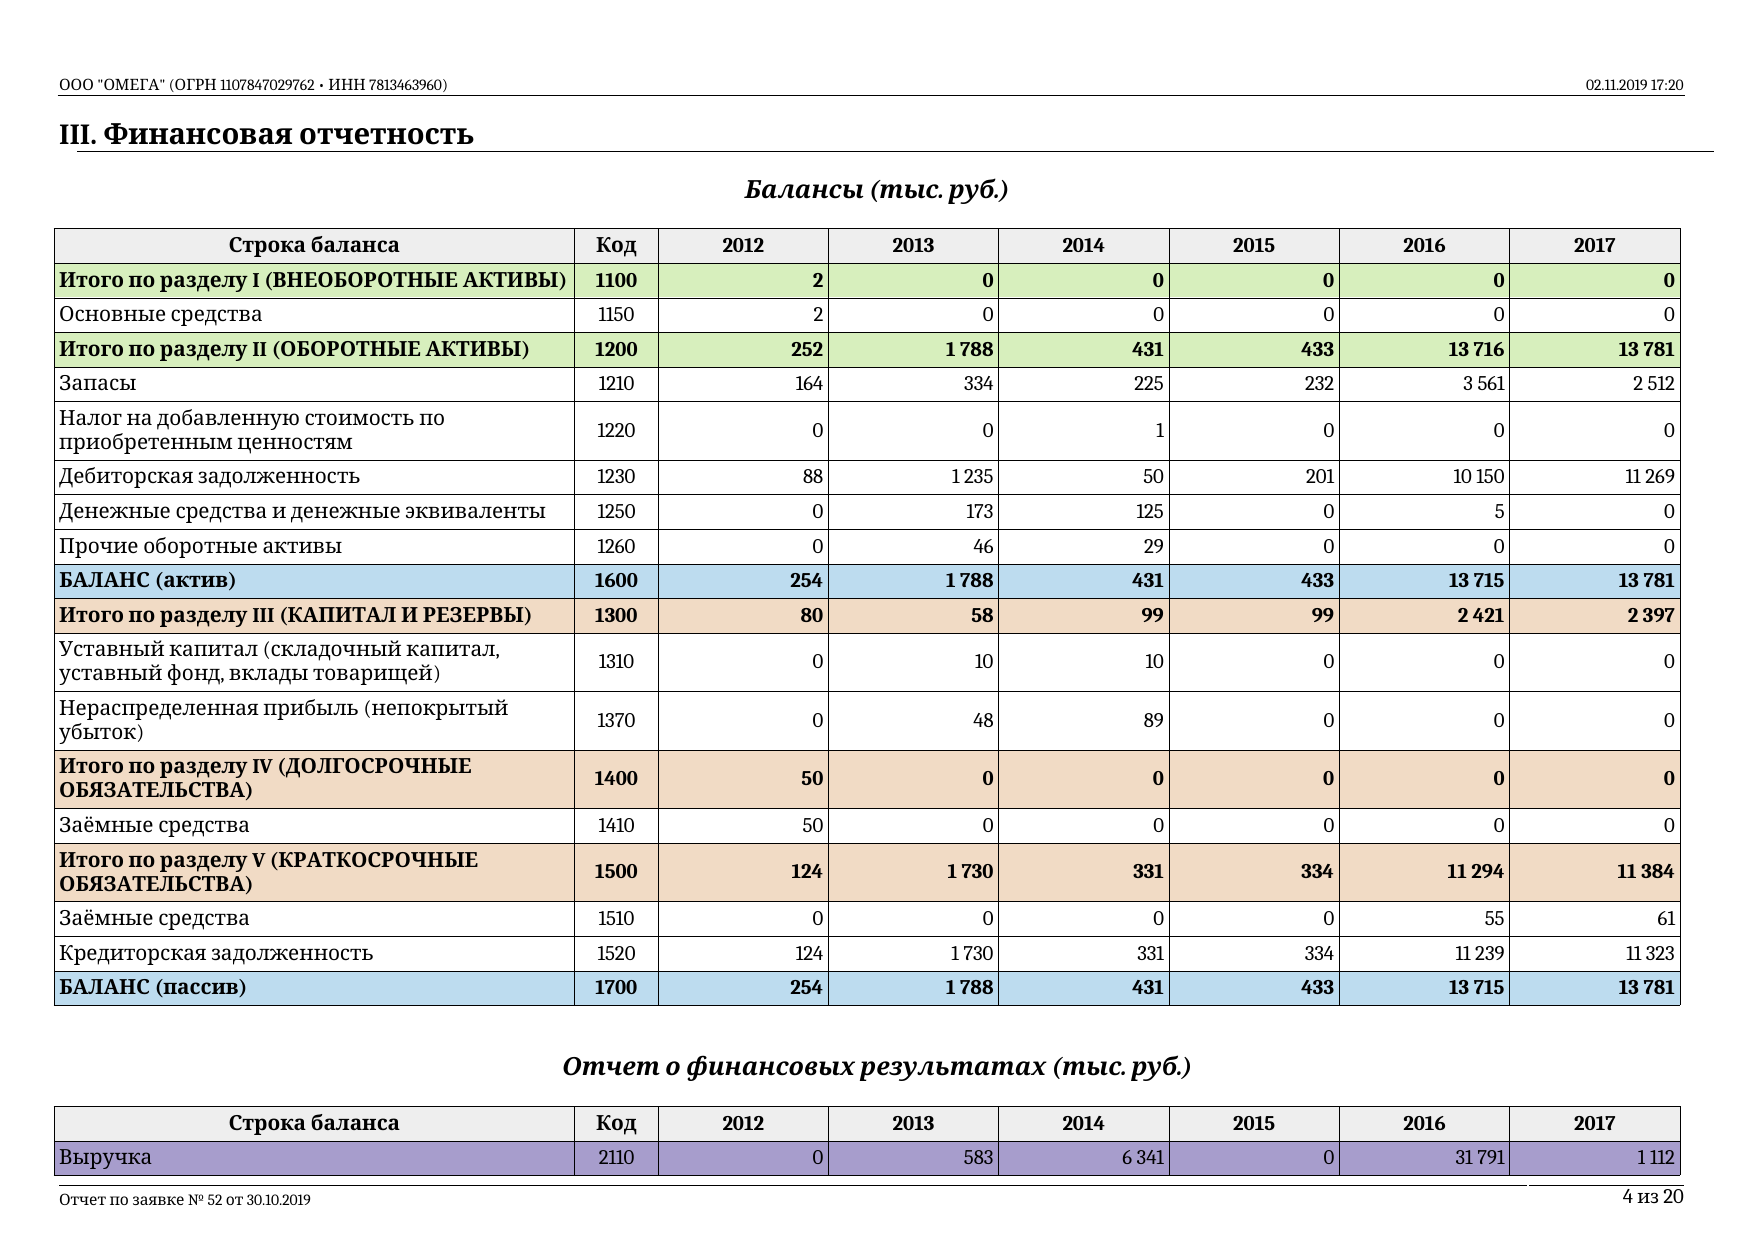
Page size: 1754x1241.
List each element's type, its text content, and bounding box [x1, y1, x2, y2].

table_header 2014 [999, 229, 1169, 263]
table_header 2013 [829, 1107, 998, 1141]
table_cell 331 [999, 937, 1169, 971]
table_cell 13 781 [1510, 972, 1680, 1005]
table_cell 0 [1170, 692, 1339, 750]
table_cell 2 [659, 299, 828, 332]
table_cell 10 [999, 634, 1169, 691]
table_cell 1 730 [829, 844, 998, 901]
table_cell 0 [1170, 902, 1339, 936]
table_cell 2 512 [1510, 368, 1680, 401]
table_cell 334 [829, 368, 998, 401]
table_cell 0 [829, 809, 998, 843]
table_cell 0 [1510, 299, 1680, 332]
table_cell 0 [1340, 692, 1509, 750]
table_cell 50 [659, 751, 828, 808]
table_cell 61 [1510, 902, 1680, 936]
table_cell 1230 [575, 461, 658, 494]
table_cell 11 294 [1340, 844, 1509, 901]
table_cell Итого по разделу I (ВНЕОБОРОТНЫЕ АКТИВЫ) [55, 264, 574, 297]
table_cell 2 397 [1510, 599, 1680, 633]
table_cell 0 [1170, 809, 1339, 843]
table_cell 583 [829, 1142, 998, 1175]
table_cell 0 [1170, 402, 1339, 460]
table_cell 0 [1510, 751, 1680, 808]
table_cell 1250 [575, 495, 658, 529]
table_cell 2110 [575, 1142, 658, 1175]
table_cell 0 [1340, 634, 1509, 691]
table_cell 13 781 [1510, 565, 1680, 598]
table_cell 125 [999, 495, 1169, 529]
table_cell 1 788 [829, 565, 998, 598]
table_cell 0 [1340, 402, 1509, 460]
table_cell БАЛАНС (актив) [55, 565, 574, 598]
table_cell 124 [659, 844, 828, 901]
table_cell 50 [999, 461, 1169, 494]
table_cell 1100 [575, 264, 658, 297]
text Отчет о финансовых результатах (тыс. руб.) [59, 1053, 1695, 1082]
table_cell Заёмные средства [55, 902, 574, 936]
table_cell БАЛАНС (пассив) [55, 972, 574, 1005]
table_cell 0 [1170, 299, 1339, 332]
table_cell 11 239 [1340, 937, 1509, 971]
table_cell 13 716 [1340, 333, 1509, 367]
table_cell 0 [1510, 495, 1680, 529]
table_cell 88 [659, 461, 828, 494]
table_header 2016 [1340, 1107, 1509, 1141]
table_cell 0 [1340, 299, 1509, 332]
table_cell 0 [659, 902, 828, 936]
table_cell 1520 [575, 937, 658, 971]
table_cell 173 [829, 495, 998, 529]
table_cell 0 [829, 402, 998, 460]
table_cell 1 788 [829, 972, 998, 1005]
table_cell 3 561 [1340, 368, 1509, 401]
table_cell 1210 [575, 368, 658, 401]
table_cell 99 [1170, 599, 1339, 633]
table_cell Заёмные средства [55, 809, 574, 843]
table_header 2017 [1510, 1107, 1680, 1141]
table_cell 0 [1510, 402, 1680, 460]
table_cell 2 421 [1340, 599, 1509, 633]
table_cell 46 [829, 530, 998, 563]
table_cell 334 [1170, 844, 1339, 901]
table_cell 80 [659, 599, 828, 633]
table_cell Уставный капитал (складочный капитал, уставный фонд, вклады товарищей) [55, 634, 574, 691]
table_cell 0 [1170, 530, 1339, 563]
table_header 2012 [659, 229, 828, 263]
table_cell 13 715 [1340, 972, 1509, 1005]
table_cell 1500 [575, 844, 658, 901]
table_cell 0 [659, 1142, 828, 1175]
table_cell 0 [829, 751, 998, 808]
table_cell 13 781 [1510, 333, 1680, 367]
table_cell Итого по разделу IV (ДОЛГОСРОЧНЫЕ ОБЯЗАТЕЛЬСТВА) [55, 751, 574, 808]
table_cell 1260 [575, 530, 658, 563]
table_cell 0 [659, 692, 828, 750]
table_cell 50 [659, 809, 828, 843]
table_cell 5 [1340, 495, 1509, 529]
table_cell 334 [1170, 937, 1339, 971]
table_cell Дебиторская задолженность [55, 461, 574, 494]
table_cell 0 [829, 299, 998, 332]
text III. Финансовая отчетность [59, 118, 1695, 152]
table_header Код [575, 1107, 658, 1141]
table_cell 1600 [575, 565, 658, 598]
table_cell 0 [829, 902, 998, 936]
table_cell 1150 [575, 299, 658, 332]
table_cell 1510 [575, 902, 658, 936]
table_cell 0 [1340, 809, 1509, 843]
table_cell 1310 [575, 634, 658, 691]
table_cell Основные средства [55, 299, 574, 332]
table_cell 48 [829, 692, 998, 750]
table_cell 0 [1340, 530, 1509, 563]
table_cell 1300 [575, 599, 658, 633]
table_cell 0 [1340, 264, 1509, 297]
table_header 2016 [1340, 229, 1509, 263]
table_cell 1410 [575, 809, 658, 843]
table_cell 1 788 [829, 333, 998, 367]
table_cell 1200 [575, 333, 658, 367]
table_cell 0 [1510, 530, 1680, 563]
table_header Код [575, 229, 658, 263]
table_cell 11 323 [1510, 937, 1680, 971]
table_cell Прочие оборотные активы [55, 530, 574, 563]
table_cell 0 [659, 495, 828, 529]
table_cell Запасы [55, 368, 574, 401]
table_header 2013 [829, 229, 998, 263]
table_header 2015 [1170, 1107, 1339, 1141]
table_header Строка баланса [55, 229, 574, 263]
table_cell 0 [1170, 495, 1339, 529]
table_cell 433 [1170, 565, 1339, 598]
table_cell 11 384 [1510, 844, 1680, 901]
table_cell 6 341 [999, 1142, 1169, 1175]
table_cell 254 [659, 565, 828, 598]
table_cell 31 791 [1340, 1142, 1509, 1175]
table_cell 0 [659, 402, 828, 460]
table_cell 433 [1170, 333, 1339, 367]
table_cell 58 [829, 599, 998, 633]
table_cell 164 [659, 368, 828, 401]
table_cell Нераспределенная прибыль (непокрытый убыток) [55, 692, 574, 750]
table_cell 29 [999, 530, 1169, 563]
table_cell 431 [999, 565, 1169, 598]
table_cell 1 730 [829, 937, 998, 971]
table_cell 0 [1170, 751, 1339, 808]
table_cell Итого по разделу V (КРАТКОСРОЧНЫЕ ОБЯЗАТЕЛЬСТВА) [55, 844, 574, 901]
table_cell Налог на добавленную стоимость по приобретенным ценностям [55, 402, 574, 460]
table_cell 0 [999, 299, 1169, 332]
table_header 2015 [1170, 229, 1339, 263]
table_cell Выручка [55, 1142, 574, 1175]
table_cell Итого по разделу II (ОБОРОТНЫЕ АКТИВЫ) [55, 333, 574, 367]
table_cell 0 [1510, 264, 1680, 297]
table_cell 0 [1340, 751, 1509, 808]
table_cell 0 [1170, 634, 1339, 691]
table_cell 0 [999, 902, 1169, 936]
table_cell 1 235 [829, 461, 998, 494]
table_cell 431 [999, 972, 1169, 1005]
table_cell 0 [659, 530, 828, 563]
table_cell 201 [1170, 461, 1339, 494]
table_cell 11 269 [1510, 461, 1680, 494]
table_cell 0 [999, 809, 1169, 843]
table_cell 0 [999, 264, 1169, 297]
text Балансы (тыс. руб.) [59, 176, 1695, 204]
table_header 2017 [1510, 229, 1680, 263]
table_cell 1700 [575, 972, 658, 1005]
table_cell 0 [1510, 692, 1680, 750]
table_cell 331 [999, 844, 1169, 901]
table_cell 0 [999, 751, 1169, 808]
table_header Строка баланса [55, 1107, 574, 1141]
table_cell 0 [1170, 1142, 1339, 1175]
table_cell 1 [999, 402, 1169, 460]
table_cell 13 715 [1340, 565, 1509, 598]
table_cell 254 [659, 972, 828, 1005]
table_cell 10 150 [1340, 461, 1509, 494]
table_cell 1 112 [1510, 1142, 1680, 1175]
table_cell 1220 [575, 402, 658, 460]
table_cell 99 [999, 599, 1169, 633]
table_cell 1370 [575, 692, 658, 750]
table_cell Кредиторская задолженность [55, 937, 574, 971]
table_cell 0 [829, 264, 998, 297]
table_header 2012 [659, 1107, 828, 1141]
table_cell 0 [1510, 809, 1680, 843]
table_cell 225 [999, 368, 1169, 401]
table_cell 0 [659, 634, 828, 691]
table_cell 0 [1510, 634, 1680, 691]
table_cell 0 [1170, 264, 1339, 297]
table_cell 1400 [575, 751, 658, 808]
table_cell 252 [659, 333, 828, 367]
table_cell 124 [659, 937, 828, 971]
table_header 2014 [999, 1107, 1169, 1141]
table_cell 55 [1340, 902, 1509, 936]
table_cell 433 [1170, 972, 1339, 1005]
table_cell 431 [999, 333, 1169, 367]
table_cell 232 [1170, 368, 1339, 401]
table_cell 89 [999, 692, 1169, 750]
table_cell Денежные средства и денежные эквиваленты [55, 495, 574, 529]
table_cell 2 [659, 264, 828, 297]
table_cell Итого по разделу III (КАПИТАЛ И РЕЗЕРВЫ) [55, 599, 574, 633]
table_cell 10 [829, 634, 998, 691]
